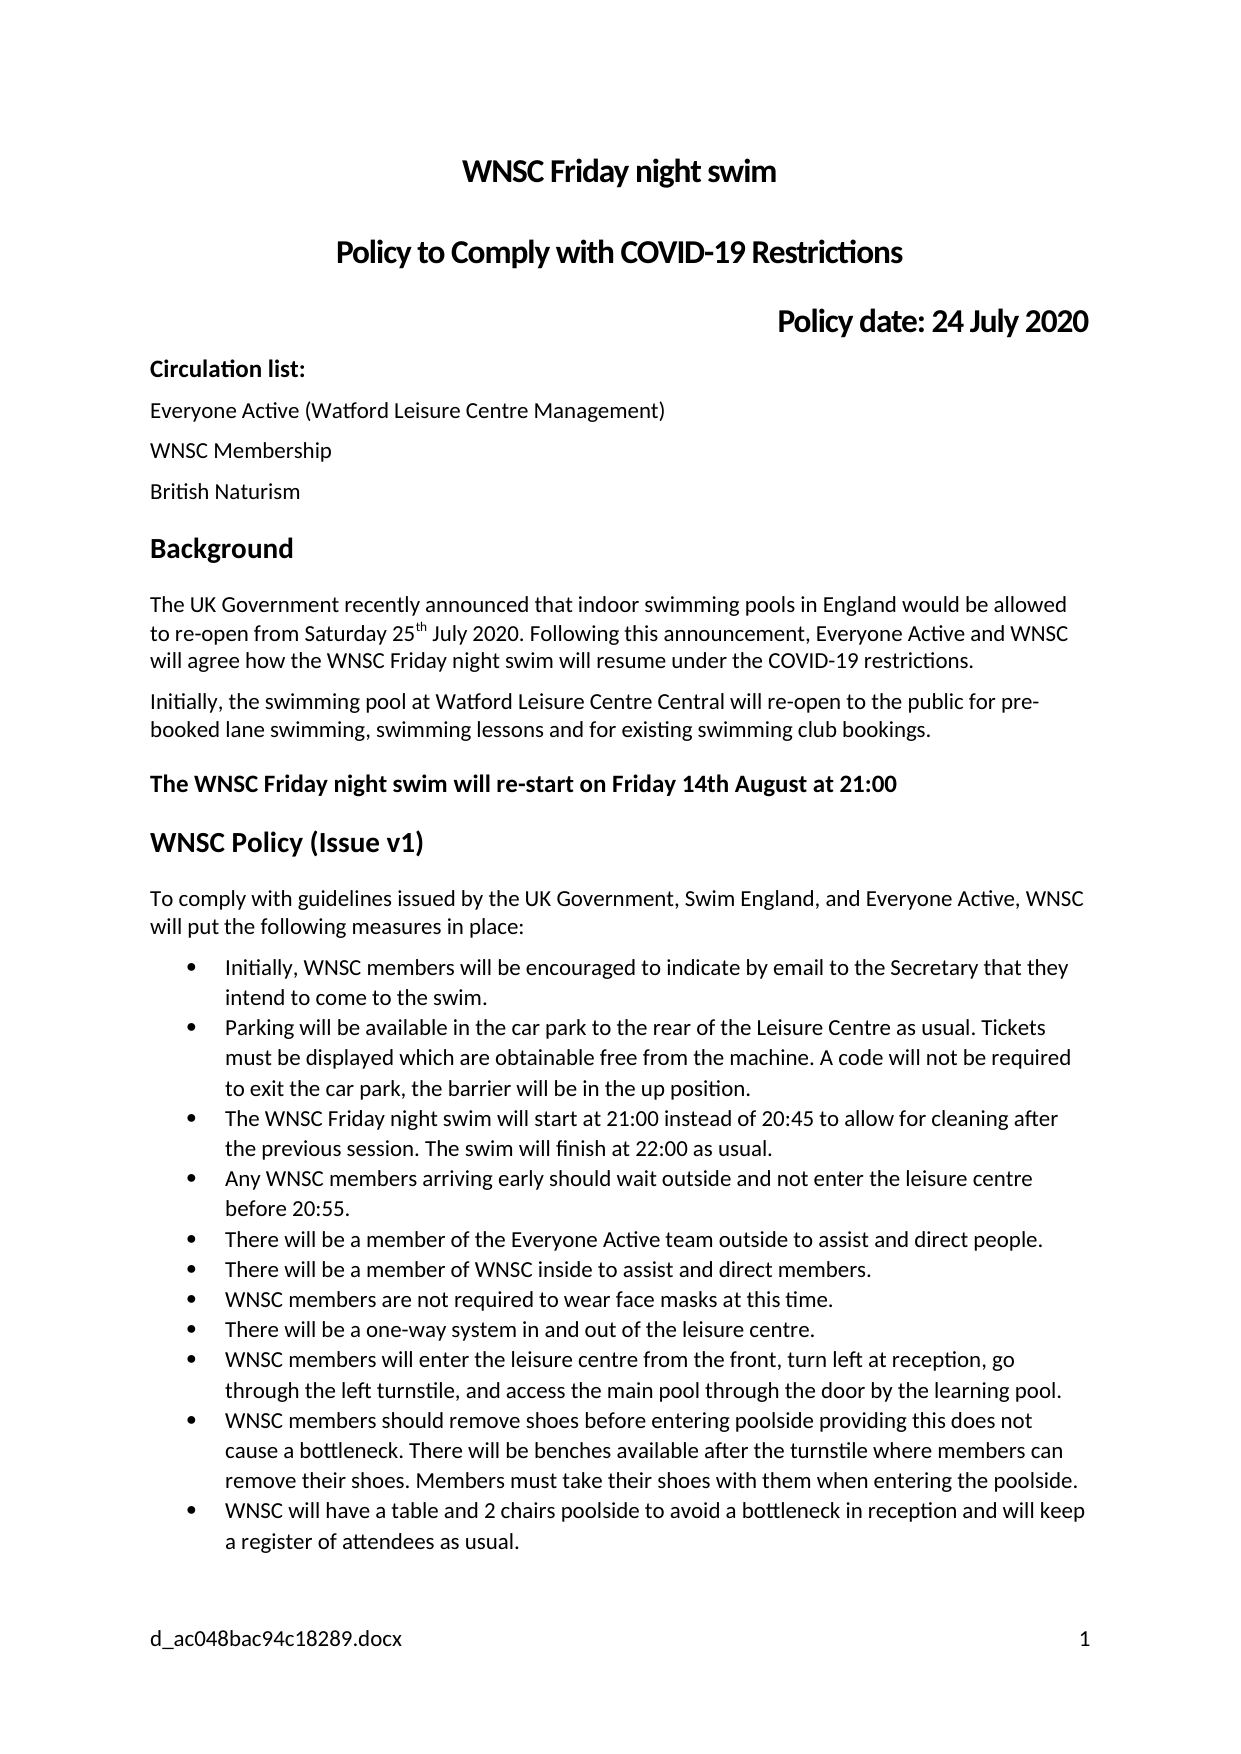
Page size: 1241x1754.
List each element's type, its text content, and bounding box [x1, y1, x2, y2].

text British Naturism [150, 477, 1090, 505]
subtitle WNSC Policy (Issue v1) [150, 824, 1090, 859]
text Initially, the swimming pool at Watford Leisure Centre Central will re-open to the public for pre-booked lane swimming, swimming lessons and for existing swimming club bookings. [150, 687, 1090, 743]
text The UK Government recently announced that indoor swimming pools in England would be allowed to re-open from Saturday 25th July 2020. Following this announcement, Everyone Active and WNSC will agree how the WNSC Friday night swim will resume under the COVID-19 restrictions. [150, 591, 1090, 675]
list The WNSC Friday night swim will start at 21:00 instead of 20:45 to allow for cleaning after the previous session. The swim will finish at 22:00 as usual. [187, 1104, 1090, 1162]
list Any WNSC members arriving early should wait outside and not enter the leisure centre before 20:55. [187, 1164, 1090, 1223]
text WNSC Membership [150, 436, 1090, 464]
title Policy date: 24 July 2020 [150, 300, 1090, 340]
list There will be a member of the Everyone Active team outside to assist and direct people. [187, 1225, 1090, 1253]
title WNSC Friday night swim [150, 150, 1090, 191]
list Parking will be available in the car park to the rear of the Leisure Centre as usual. Tickets must be displayed which are obtainable free from the machine. A code will not be required to exit the car park, the barrier will be in the up position. [187, 1013, 1090, 1102]
text Everyone Active (Watford Leisure Centre Management) [150, 396, 1090, 424]
list WNSC will have a table and 2 chairs poolside to avoid a bottleneck in reception and will keep a register of attendees as usual. [187, 1497, 1090, 1555]
text Circulation list: [150, 353, 1090, 383]
subtitle The WNSC Friday night swim will re-start on Friday 14th August at 21:00 [150, 768, 1090, 799]
list WNSC members should remove shoes before entering poolside providing this does not cause a bottleneck. There will be benches available after the turnstile where members can remove their shoes. Members must take their shoes with them when entering the poolside. [187, 1406, 1090, 1494]
list WNSC members will enter the leisure centre from the front, turn left at reception, go through the left turnstile, and access the main pool through the door by the learning pool. [187, 1346, 1090, 1404]
list There will be a member of WNSC inside to assist and direct members. [187, 1255, 1090, 1283]
list WNSC members are not required to wear face masks at this time. [187, 1285, 1090, 1313]
text To comply with guidelines issued by the UK Government, Swim England, and Everyone Active, WNSC will put the following measures in place: [150, 884, 1090, 940]
list Initially, WNSC members will be encouraged to indicate by email to the Secretary that they intend to come to the swim. [187, 953, 1090, 1011]
subtitle Background [150, 530, 1090, 566]
title Policy to Comply with COVID-19 Restrictions [150, 231, 1090, 272]
list There will be a one-way system in and out of the leisure centre. [187, 1315, 1090, 1343]
